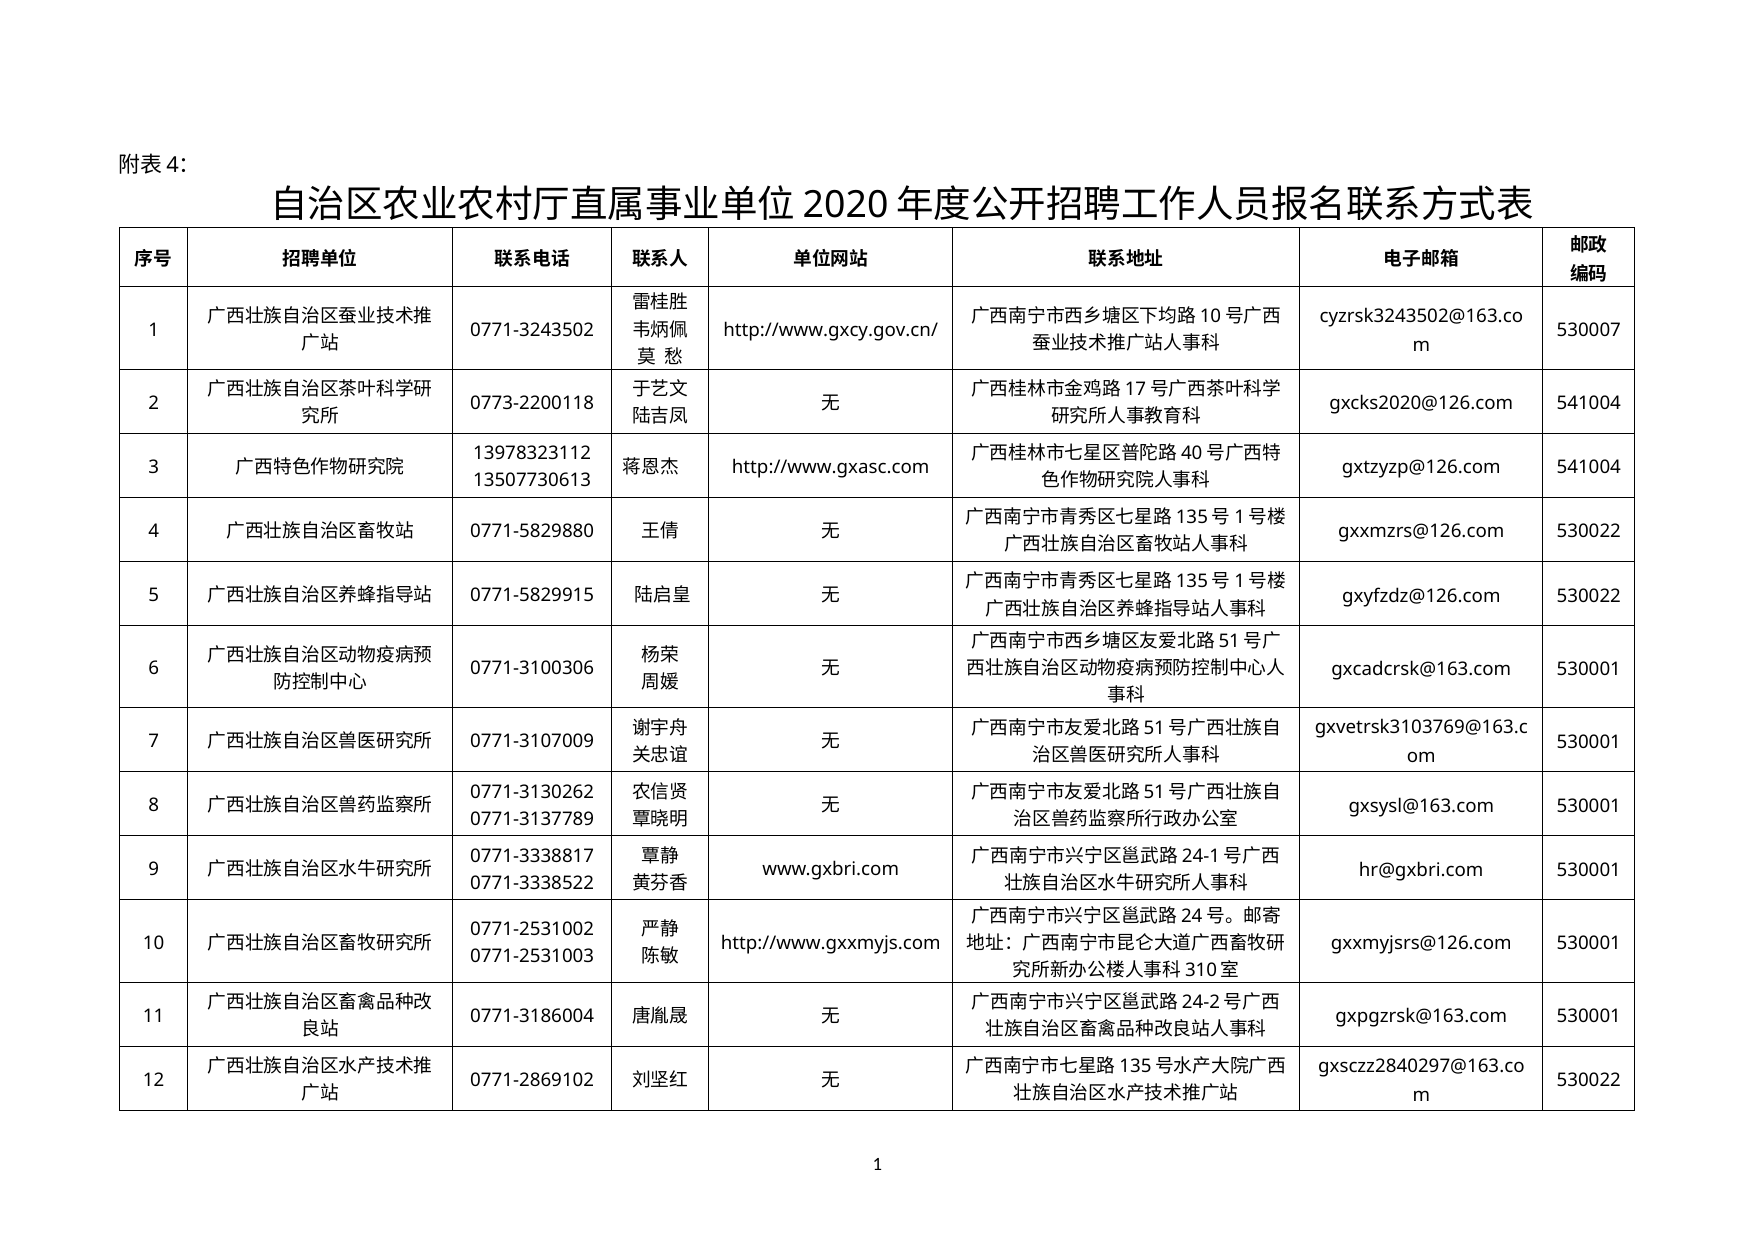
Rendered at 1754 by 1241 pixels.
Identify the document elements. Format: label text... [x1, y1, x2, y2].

table_cell 无 [709, 1047, 952, 1110]
table_cell 谢宇舟 关忠谊 [612, 708, 708, 771]
table_cell 530001 [1543, 900, 1634, 982]
table_cell 广西壮族自治区畜牧研究所 [188, 900, 452, 982]
table_cell 10 [120, 900, 187, 982]
table_cell 广西南宁市兴宁区邕武路24-1号广西壮族自治区水牛研究所人事科 [953, 836, 1299, 899]
table_cell gxyfzdz@126.com [1300, 562, 1542, 625]
table_cell 2 [120, 370, 187, 433]
table_cell 530007 [1543, 287, 1634, 368]
table_cell 广西南宁市西乡塘区下均路10号广西蚕业技术推广站人事科 [953, 287, 1299, 368]
table_cell 广西壮族自治区养蜂指导站 [188, 562, 452, 625]
table_cell 8 [120, 772, 187, 835]
table_cell 无 [709, 983, 952, 1046]
table_cell 530022 [1543, 562, 1634, 625]
table_cell 广西南宁市七星路135号水产大院广西壮族自治区水产技术推广站 [953, 1047, 1299, 1110]
table_header 招聘单位 [188, 228, 452, 286]
table_cell 王倩 [612, 498, 708, 561]
table_cell 530001 [1543, 772, 1634, 835]
table_cell 3 [120, 434, 187, 497]
table_cell gxxmzrs@126.com [1300, 498, 1542, 561]
table_header 单位网站 [709, 228, 952, 286]
table_cell 0771-3338817 0771-3338522 [453, 836, 611, 899]
table_cell 530001 [1543, 983, 1634, 1046]
table_cell 12 [120, 1047, 187, 1110]
table_cell 5 [120, 562, 187, 625]
table_cell 广西桂林市七星区普陀路40号广西特色作物研究院人事科 [953, 434, 1299, 497]
table_header 序号 [120, 228, 187, 286]
table_cell gxvetrsk3103769@163.com [1300, 708, 1542, 771]
table_cell 0771-2869102 [453, 1047, 611, 1110]
table_cell 杨荣 周媛 [612, 626, 708, 707]
table_cell 无 [709, 498, 952, 561]
table_cell gxcadcrsk@163.com [1300, 626, 1542, 707]
table_cell 广西壮族自治区茶叶科学研究所 [188, 370, 452, 433]
table_cell 6 [120, 626, 187, 707]
table_cell 覃静 黄芬香 [612, 836, 708, 899]
table_cell 广西桂林市金鸡路17号广西茶叶科学研究所人事教育科 [953, 370, 1299, 433]
table_cell 0771-5829880 [453, 498, 611, 561]
table_cell 广西壮族自治区动物疫病预防控制中心 [188, 626, 452, 707]
table_cell 13978323112 13507730613 [453, 434, 611, 497]
table_cell http://www.gxxmyjs.com [709, 900, 952, 982]
table_cell 530022 [1543, 1047, 1634, 1110]
table_cell 541004 [1543, 370, 1634, 433]
table_cell 0771-3186004 [453, 983, 611, 1046]
table_cell 11 [120, 983, 187, 1046]
table_cell 广西南宁市兴宁区邕武路24-2号广西壮族自治区畜禽品种改良站人事科 [953, 983, 1299, 1046]
table_cell 雷桂胜 韦炳佩 莫 愁 [612, 287, 708, 368]
table_cell 530022 [1543, 498, 1634, 561]
table_cell 0773-2200118 [453, 370, 611, 433]
table_cell 广西壮族自治区兽药监察所 [188, 772, 452, 835]
table_cell 陆启皇 [612, 562, 708, 625]
text 自治区农业农村厅直属事业单位2020年度公开招聘工作人员报名联系方式表 [118, 179, 1685, 227]
table_cell gxpgzrsk@163.com [1300, 983, 1542, 1046]
table_cell 广西南宁市兴宁区邕武路24号。邮寄地址：广西南宁市昆仑大道广西畜牧研究所新办公楼人事科310室 [953, 900, 1299, 982]
table_cell 9 [120, 836, 187, 899]
table_cell 530001 [1543, 708, 1634, 771]
table_cell 0771-3130262 0771-3137789 [453, 772, 611, 835]
table_cell 1 [120, 287, 187, 368]
table_header 邮政 编码 [1543, 228, 1634, 286]
table_cell 0771-3100306 [453, 626, 611, 707]
table_cell 唐胤晟 [612, 983, 708, 1046]
table_header 电子邮箱 [1300, 228, 1542, 286]
table_cell 无 [709, 772, 952, 835]
table_cell 530001 [1543, 626, 1634, 707]
table_cell 530001 [1543, 836, 1634, 899]
table_cell 0771-2531002 0771-2531003 [453, 900, 611, 982]
table_cell 0771-5829915 [453, 562, 611, 625]
table_cell 无 [709, 370, 952, 433]
table_cell hr@gxbri.com [1300, 836, 1542, 899]
table_cell 农信贤 覃晓明 [612, 772, 708, 835]
table_cell 广西壮族自治区畜禽品种改良站 [188, 983, 452, 1046]
table_cell 广西壮族自治区水牛研究所 [188, 836, 452, 899]
table_cell http://www.gxcy.gov.cn/ [709, 287, 952, 368]
table_cell 广西南宁市西乡塘区友爱北路51号广西壮族自治区动物疫病预防控制中心人事科 [953, 626, 1299, 707]
table_cell 无 [709, 562, 952, 625]
text 附表4： [118, 148, 1685, 179]
table_cell www.gxbri.com [709, 836, 952, 899]
table_cell 541004 [1543, 434, 1634, 497]
table_cell 7 [120, 708, 187, 771]
table_cell 蒋恩杰 [612, 434, 708, 497]
table_cell gxxmyjsrs@126.com [1300, 900, 1542, 982]
table_header 联系电话 [453, 228, 611, 286]
table_cell 严静 陈敏 [612, 900, 708, 982]
table_cell gxcks2020@126.com [1300, 370, 1542, 433]
table_cell gxsysl@163.com [1300, 772, 1542, 835]
table_header 联系人 [612, 228, 708, 286]
table_cell 0771-3243502 [453, 287, 611, 368]
table_cell 广西壮族自治区兽医研究所 [188, 708, 452, 771]
table_cell 广西南宁市青秀区七星路135号1号楼广西壮族自治区畜牧站人事科 [953, 498, 1299, 561]
table_cell 4 [120, 498, 187, 561]
table_cell 无 [709, 708, 952, 771]
table_cell http://www.gxasc.com [709, 434, 952, 497]
table_cell gxtzyzp@126.com [1300, 434, 1542, 497]
table_cell 广西壮族自治区蚕业技术推广站 [188, 287, 452, 368]
table_cell gxsczz2840297@163.com [1300, 1047, 1542, 1110]
table_cell 广西南宁市友爱北路51号广西壮族自治区兽药监察所行政办公室 [953, 772, 1299, 835]
table_cell cyzrsk3243502@163.com [1300, 287, 1542, 368]
table_cell 广西壮族自治区水产技术推广站 [188, 1047, 452, 1110]
table_cell 广西南宁市友爱北路51号广西壮族自治区兽医研究所人事科 [953, 708, 1299, 771]
table_cell 无 [709, 626, 952, 707]
table_header 联系地址 [953, 228, 1299, 286]
table_cell 于艺文 陆吉凤 [612, 370, 708, 433]
table_cell 广西壮族自治区畜牧站 [188, 498, 452, 561]
table_cell 广西南宁市青秀区七星路135号1号楼广西壮族自治区养蜂指导站人事科 [953, 562, 1299, 625]
table_cell 广西特色作物研究院 [188, 434, 452, 497]
table_cell 刘坚红 [612, 1047, 708, 1110]
table_cell 0771-3107009 [453, 708, 611, 771]
